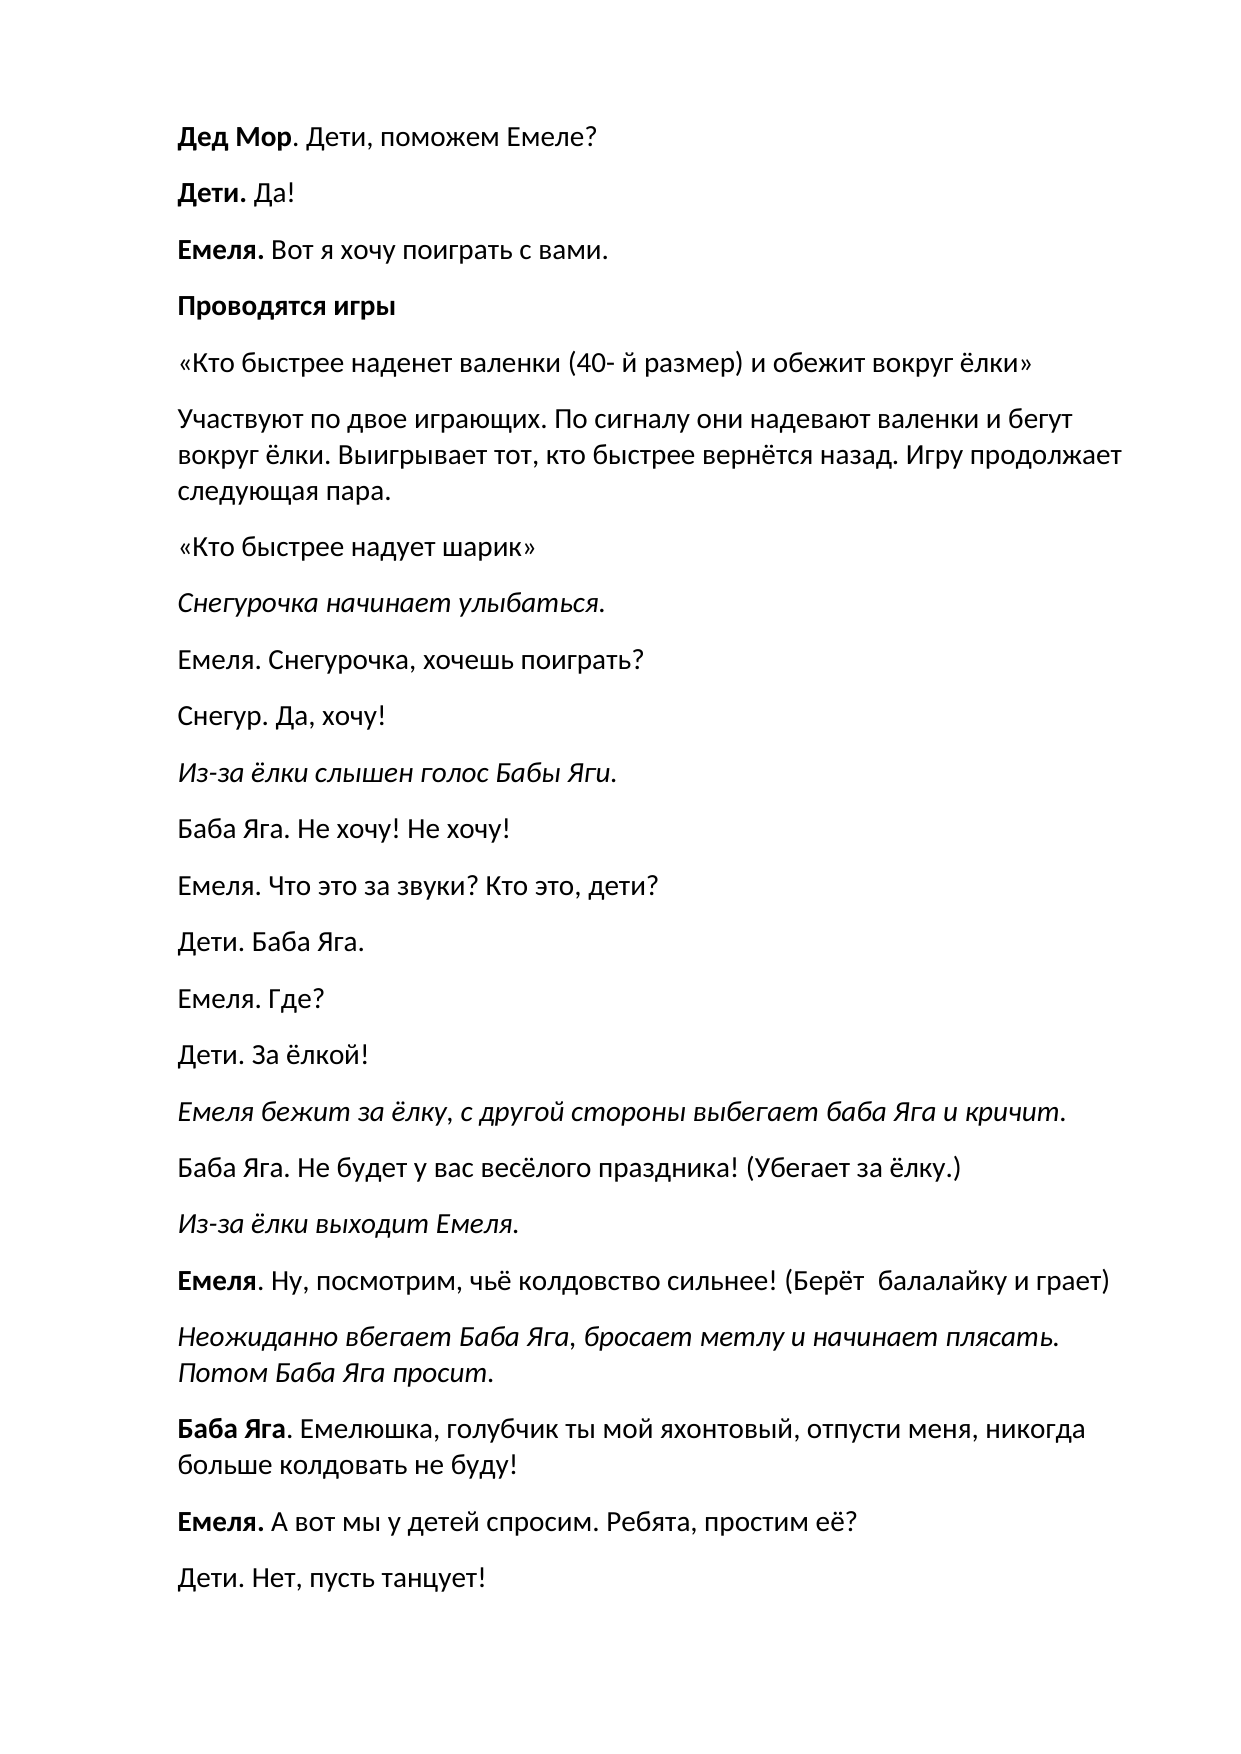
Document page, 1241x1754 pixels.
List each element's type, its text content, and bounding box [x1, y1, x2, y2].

text Емеля. Вот я хочу поиграть с вами. [177, 231, 1152, 267]
text Снегур. Да, хочу! [177, 697, 1152, 733]
text «Кто быстрее надует шарик» [177, 528, 1152, 564]
text Дед Мор. Дети, поможем Емеле? [177, 118, 1152, 154]
text Емеля. А вот мы у детей спросим. Ребята, простим её? [177, 1503, 1152, 1538]
text Баба Яга. Емелюшка, голубчик ты мой яхонтовый, отпусти меня, никогда больше колдовать не буду! [177, 1411, 1152, 1482]
text Емеля. Где? [177, 980, 1152, 1015]
text Емеля бежит за ёлку, с другой стороны выбегает баба Яга и кричит. [177, 1093, 1152, 1128]
text Емеля. Снегурочка, хочешь поиграть? [177, 641, 1152, 677]
text Из-за ёлки выходит Емеля. [177, 1206, 1152, 1241]
text Дети. Нет, пусть танцует! [177, 1559, 1152, 1595]
text «Кто быстрее наденет валенки (40- й размер) и обежит вокруг ёлки» [177, 344, 1152, 379]
text Баба Яга. Не будет у вас весёлого праздника! (Убегает за ёлку.) [177, 1149, 1152, 1185]
text Снегурочка начинает улыбаться. [177, 584, 1152, 620]
text Дети. Баба Яга. [177, 923, 1152, 959]
text Участвуют по двое играющих. По сигналу они надевают валенки и бегут вокруг ёлки. Выигрывает тот, кто быстрее вернётся назад. Игру продолжает следующая пара. [177, 400, 1152, 507]
text Емеля. Что это за звуки? Кто это, дети? [177, 867, 1152, 902]
text Из-за ёлки слышен голос Бабы Яги. [177, 754, 1152, 789]
text Неожиданно вбегает Баба Яга, бросает метлу и начинает плясать. Потом Баба Яга просит. [177, 1318, 1152, 1390]
text Проводятся игры [177, 287, 1152, 323]
text Баба Яга. Не хочу! Не хочу! [177, 810, 1152, 846]
text Дети. Да! [177, 174, 1152, 210]
text Дети. За ёлкой! [177, 1036, 1152, 1072]
text Емеля. Ну, посмотрим, чьё колдовство сильнее! (Берёт балалайку и грает) [177, 1262, 1152, 1298]
